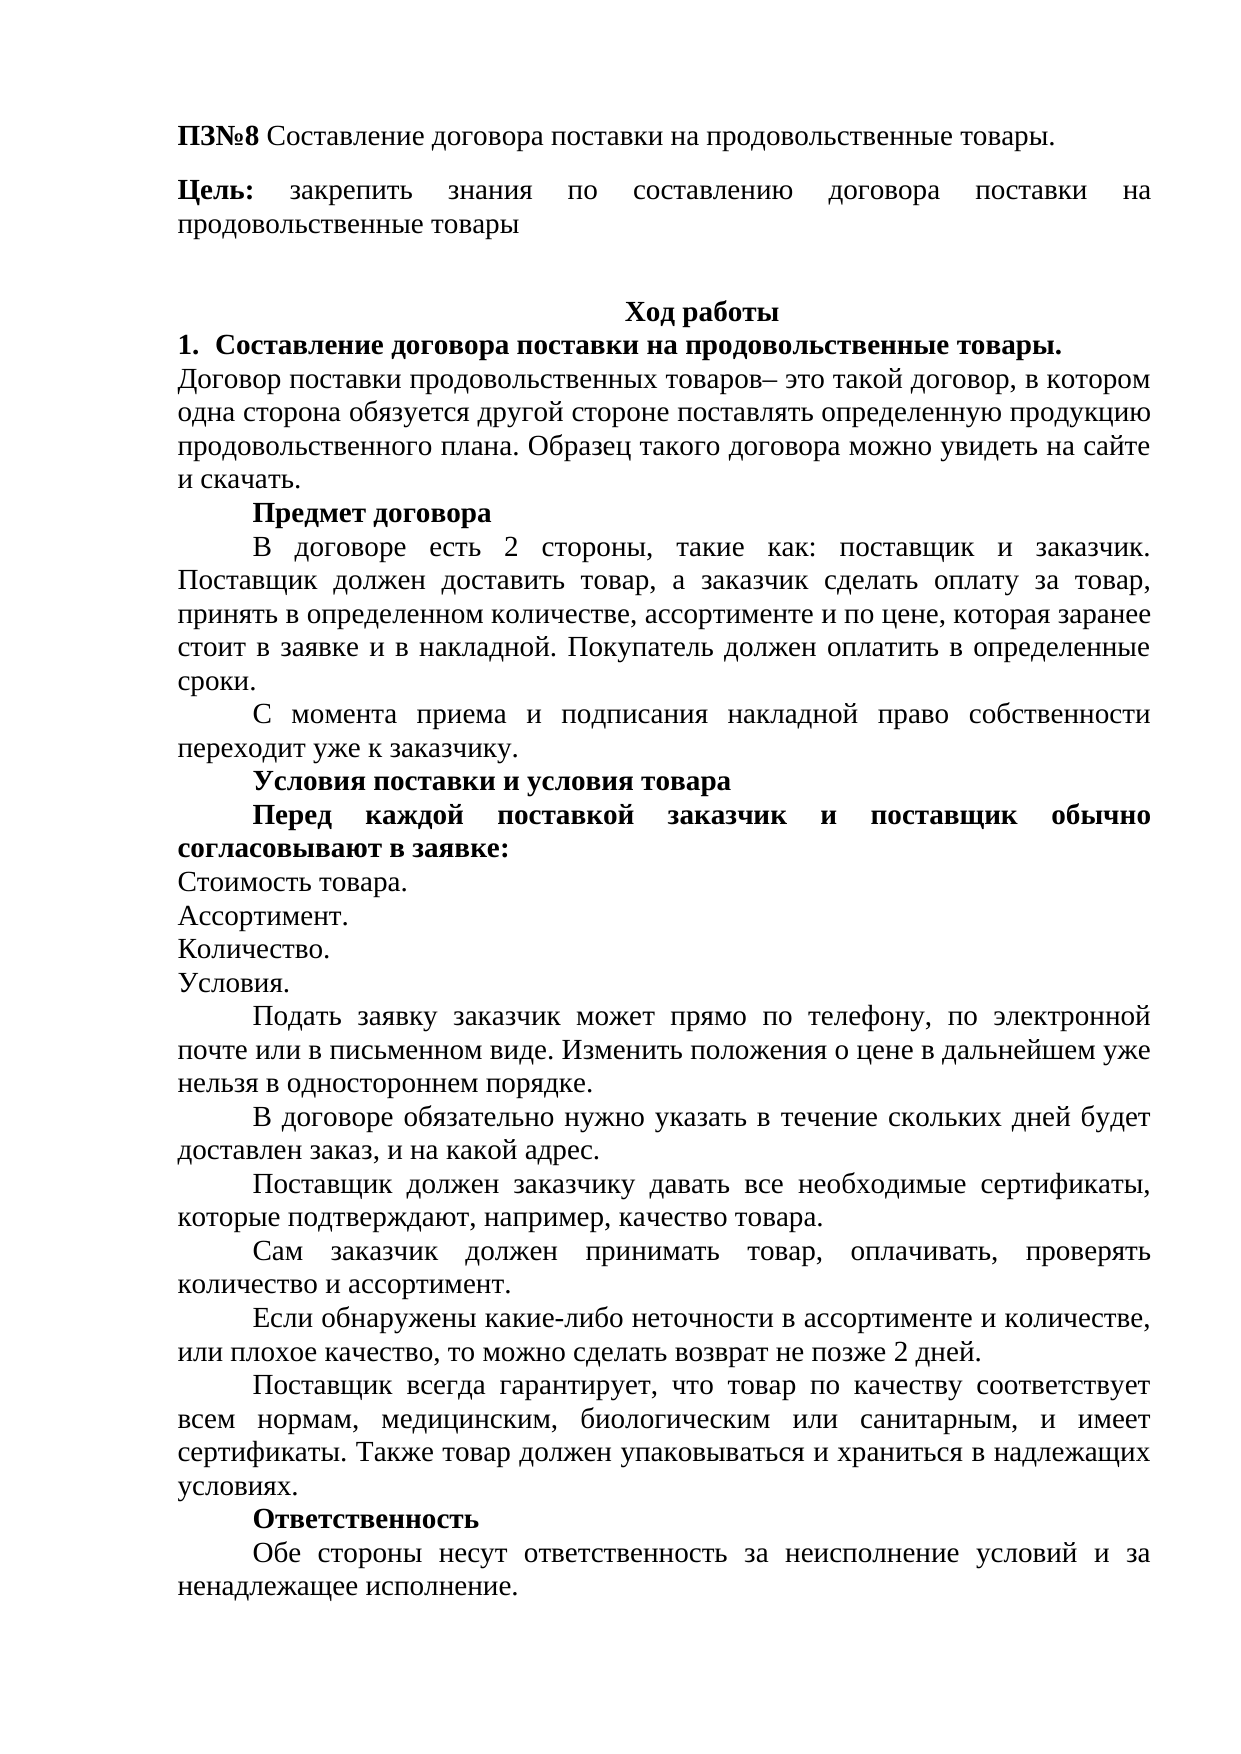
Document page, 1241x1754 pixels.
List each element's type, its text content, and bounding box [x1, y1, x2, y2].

text Сам заказчик должен принимать товар, оплачивать, проверять количество и ассортимент. [177, 1233, 1152, 1300]
list Составление договора поставки на продовольственные товары. [177, 327, 1152, 361]
text Поставщик всегда гарантирует, что товар по качеству соответствует всем нормам, медицинским, биологическим или санитарным, и имеет сертификаты. Также товар должен упаковываться и храниться в надлежащих условиях. [177, 1367, 1152, 1501]
text Цель: закрепить знания по составлению договора поставки на продовольственные товары [177, 172, 1152, 239]
text Ход работы [177, 294, 1152, 327]
text Ассортимент. [177, 898, 1152, 931]
text Обе стороны несут ответственность за неисполнение условий и за ненадлежащее исполнение. [177, 1535, 1152, 1602]
text Условия. [177, 965, 1152, 998]
text В договоре обязательно нужно указать в течение скольких дней будет доставлен заказ, и на какой адрес. [177, 1099, 1152, 1166]
text В договоре есть 2 стороны, такие как: поставщик и заказчик. Поставщик должен доставить товар, а заказчик сделать оплату за товар, принять в определенном количестве, ассортименте и по цене, которая заранее стоит в заявке и в накладной. Покупатель должен оплатить в определенные сроки. [177, 529, 1152, 696]
text Условия поставки и условия товара [177, 763, 1152, 797]
text Если обнаружены какие-либо неточности в ассортименте и количестве, или плохое качество, то можно сделать возврат не позже 2 дней. [177, 1300, 1152, 1367]
text Количество. [177, 931, 1152, 965]
text Поставщик должен заказчику давать все необходимые сертификаты, которые подтверждают, например, качество товара. [177, 1166, 1152, 1233]
text Ответственность [177, 1501, 1152, 1535]
text Предмет договора [177, 495, 1152, 529]
text Подать заявку заказчик может прямо по телефону, по электронной почте или в письменном виде. Изменить положения о цене в дальнейшем уже нельзя в одностороннем порядке. [177, 998, 1152, 1099]
text ПЗ№8 Составление договора поставки на продовольственные товары. [177, 118, 1152, 152]
text Договор поставки продовольственных товаров– это такой договор, в котором одна сторона обязуется другой стороне поставлять определенную продукцию продовольственного плана. Образец такого договора можно увидеть на сайте и скачать. [177, 361, 1152, 495]
text Стоимость товара. [177, 864, 1152, 898]
text Перед каждой поставкой заказчик и поставщик обычно согласовывают в заявке: [177, 797, 1152, 864]
text С момента приема и подписания накладной право собственности переходит уже к заказчику. [177, 696, 1152, 763]
